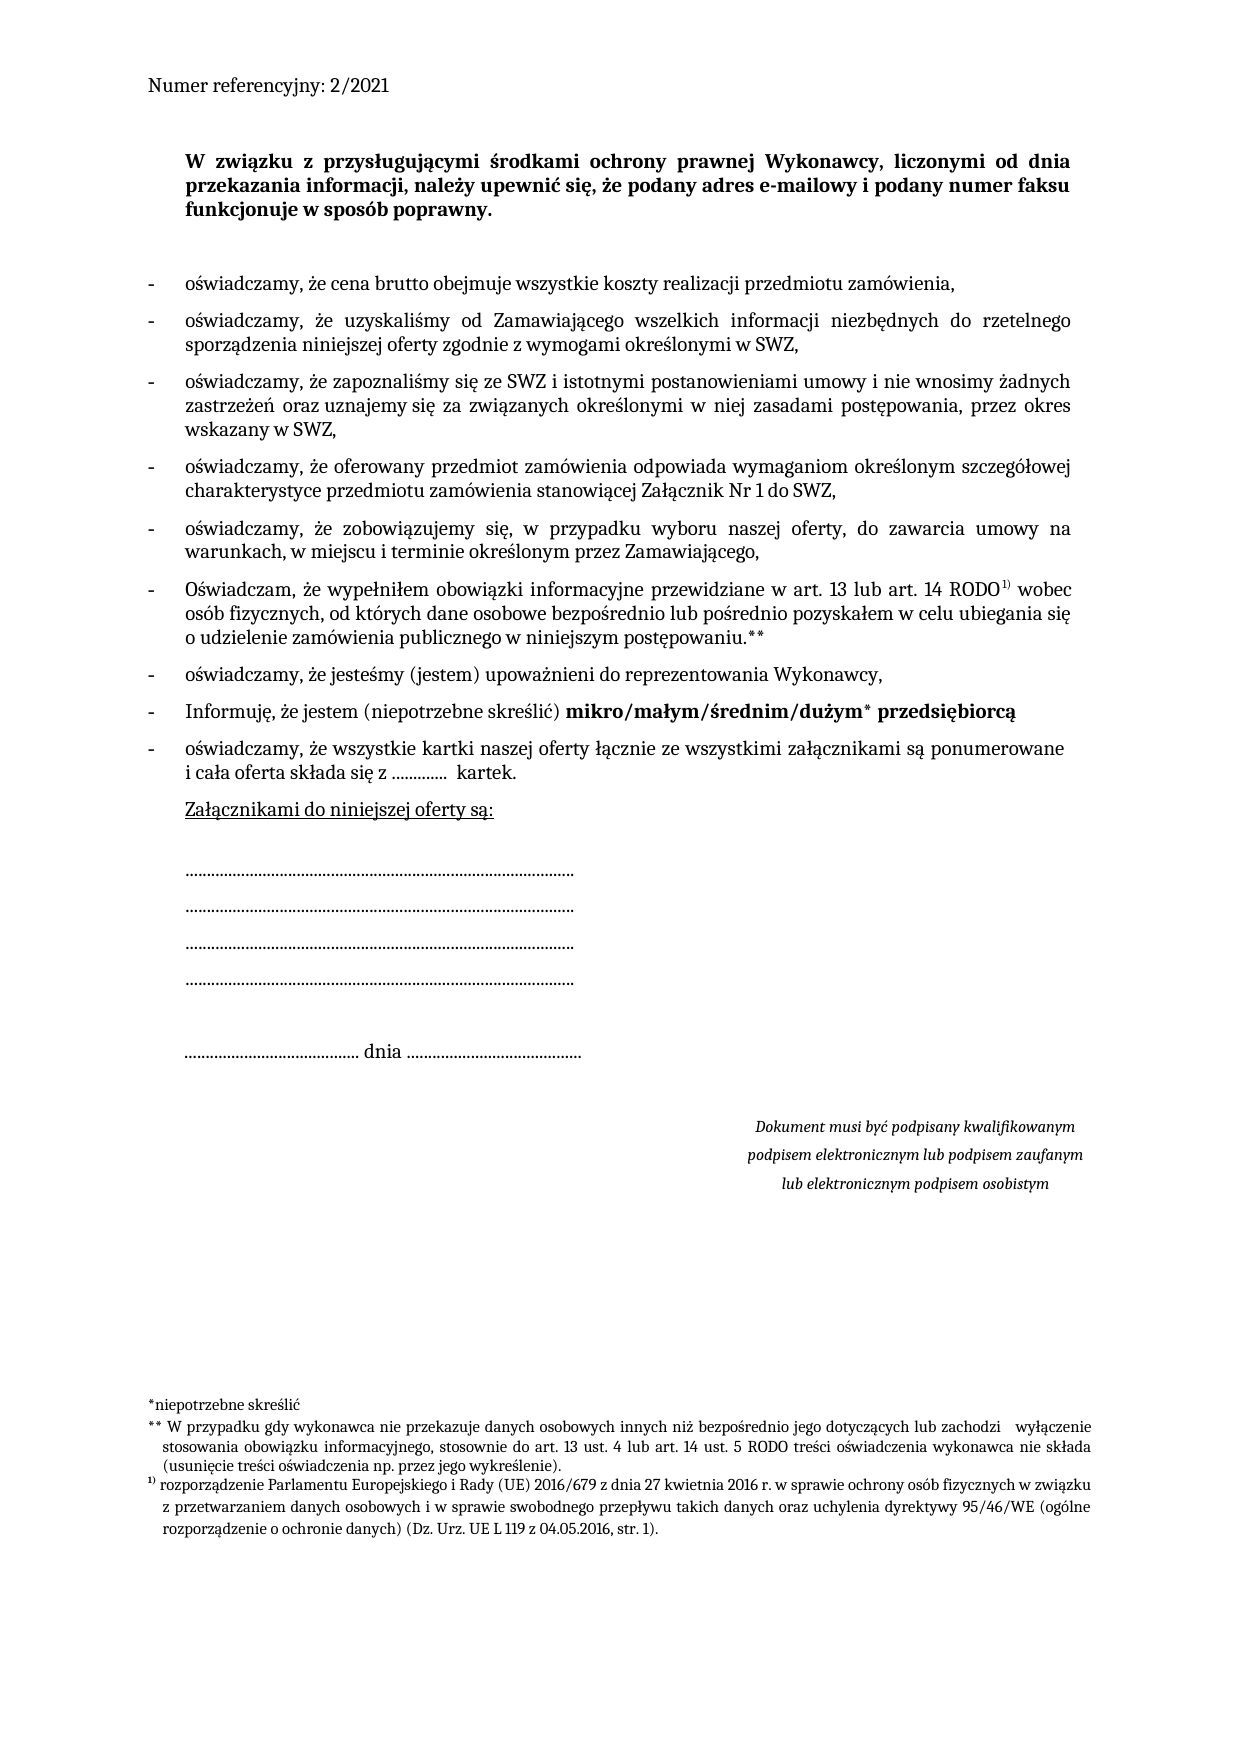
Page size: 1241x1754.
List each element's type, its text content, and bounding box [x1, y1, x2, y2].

list Oświadczam, że wypełniłem obowiązki informacyjne przewidziane w art. 13 lub art. 14 RODO1) wobec osób fizycznych, od których dane osobowe bezpośrednio lub pośrednio pozyskałem w celu ubiegania się o udzielenie zamówienia publicznego w niniejszym postępowaniu.** [148, 577, 1072, 649]
text ........................................................................................... [185, 894, 1093, 918]
list oświadczamy, że wszystkie kartki naszej oferty łącznie ze wszystkimi załącznikami są ponumerowane i cała oferta składa się z ............. kartek. [148, 736, 1072, 785]
list *niepotrzebne skreślić [148, 1396, 1093, 1415]
text W związku z przysługującymi środkami ochrony prawnej Wykonawcy, liczonymi od dnia przekazania informacji, należy upewnić się, że podany adres e-mailowy i podany numer faksu funkcjonuje w sposób poprawny. [185, 150, 1072, 222]
text ......................................... dnia ......................................... [184, 1040, 1093, 1064]
list oświadczamy, że zapoznaliśmy się ze SWZ i istotnymi postanowieniami umowy i nie wnosimy żadnych zastrzeżeń oraz uznajemy się za związanych określonymi w niej zasadami postępowania, przez okres wskazany w SWZ, [148, 369, 1072, 442]
text Załącznikami do niniejszej oferty są: [185, 797, 1093, 821]
text ........................................................................................... [185, 858, 1093, 882]
text ........................................................................................... [185, 931, 1093, 954]
text Dokument musi być podpisany kwalifikowanym podpisem elektronicznym lub podpisem zaufanym lub elektronicznym podpisem osobistym [738, 1117, 1093, 1194]
list oświadczamy, że jesteśmy (jestem) upoważnieni do reprezentowania Wykonawcy, [148, 662, 1072, 686]
list oświadczamy, że cena brutto obejmuje wszystkie koszty realizacji przedmiotu zamówienia, [148, 271, 1072, 296]
text ........................................................................................... [185, 967, 1093, 991]
list oświadczamy, że zobowiązujemy się, w przypadku wyboru naszej oferty, do zawarcia umowy na warunkach, w miejscu i terminie określonym przez Zamawiającego, [148, 516, 1072, 564]
list oświadczamy, że uzyskaliśmy od Zamawiającego wszelkich informacji niezbędnych do rzetelnego sporządzenia niniejszej oferty zgodnie z wymogami określonymi w SWZ, [148, 308, 1072, 357]
list Informuję, że jestem (niepotrzebne skreślić) mikro/małym/średnim/dużym* przedsiębiorcą [148, 699, 1072, 724]
list oświadczamy, że oferowany przedmiot zamówienia odpowiada wymaganiom określonym szczegółowej charakterystyce przedmiotu zamówienia stanowiącej Załącznik Nr 1 do SWZ, [148, 454, 1072, 503]
list 1) rozporządzenie Parlamentu Europejskiego i Rady (UE) 2016/679 z dnia 27 kwietnia 2016 r. w sprawie ochrony osób fizycznych w związku z przetwarzaniem danych osobowych i w sprawie swobodnego przepływu takich danych oraz uchylenia dyrektywy 95/46/WE (ogólne rozporządzenie o ochronie danych) (Dz. Urz. UE L 119 z 04.05.2016, str. 1). [148, 1475, 1093, 1538]
list ** W przypadku gdy wykonawca nie przekazuje danych osobowych innych niż bezpośrednio jego dotyczących lub zachodzi wyłączenie stosowania obowiązku informacyjnego, stosownie do art. 13 ust. 4 lub art. 14 ust. 5 RODO treści oświadczenia wykonawca nie składa (usunięcie treści oświadczenia np. przez jego wykreślenie). [148, 1418, 1093, 1475]
